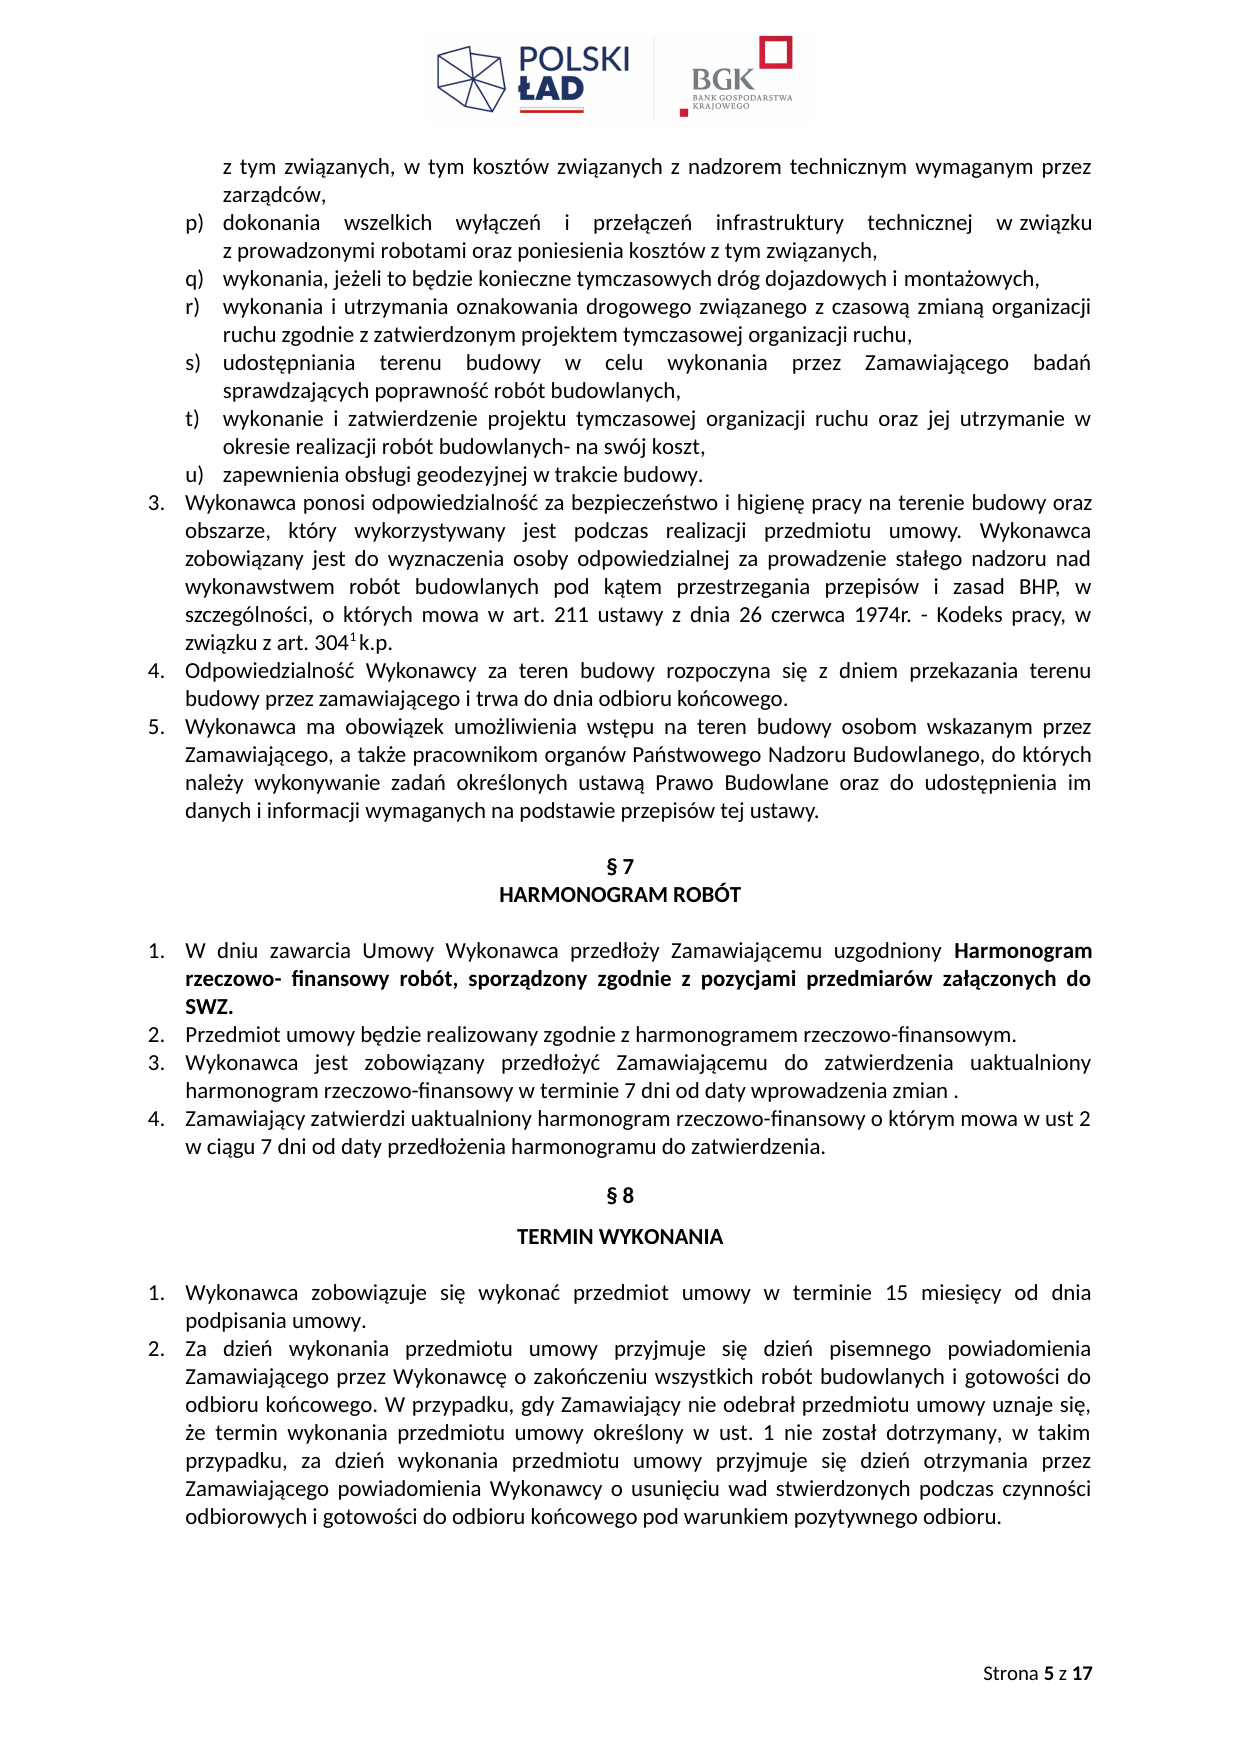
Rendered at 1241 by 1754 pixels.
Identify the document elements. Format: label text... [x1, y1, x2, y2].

list Wykonawca zobowiązuje się wykonać przedmiot umowy w terminie 15 miesięcy od dnia podpisania umowy. [148, 1278, 1093, 1334]
text § 7 [148, 852, 1093, 880]
list Wykonawca ponosi odpowiedzialność za bezpieczeństwo i higienę pracy na terenie budowy oraz obszarze, który wykorzystywany jest podczas realizacji przedmiotu umowy. Wykonawca zobowiązany jest do wyznaczenia osoby odpowiedzialnej za prowadzenie stałego nadzoru nad wykonawstwem robót budowlanych pod kątem przestrzegania przepisów i zasad BHP, w szczególności, o których mowa w art. 211 ustawy z dnia 26 czerwca 1974r. - Kodeks pracy, w związku z art. 3041 k.p. [148, 488, 1093, 656]
text § 8 [148, 1181, 1093, 1209]
text HARMONOGRAM ROBÓT [148, 880, 1093, 908]
list W dniu zawarcia Umowy Wykonawca przedłoży Zamawiającemu uzgodniony Harmonogram rzeczowo- finansowy robót, sporządzony zgodnie z pozycjami przedmiarów załączonych do SWZ. [148, 936, 1093, 1020]
picture [427, 29, 814, 127]
list Wykonawca ma obowiązek umożliwienia wstępu na teren budowy osobom wskazanym przez Zamawiającego, a także pracownikom organów Państwowego Nadzoru Budowlanego, do których należy wykonywanie zadań określonych ustawą Prawo Budowlane oraz do udostępnienia im danych i informacji wymaganych na podstawie przepisów tej ustawy. [148, 712, 1093, 824]
list wykonania i utrzymania oznakowania drogowego związanego z czasową zmianą organizacji ruchu zgodnie z zatwierdzonym projektem tymczasowej organizacji ruchu, [185, 292, 1093, 348]
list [185, 152, 1093, 208]
list wykonanie i zatwierdzenie projektu tymczasowej organizacji ruchu oraz jej utrzymanie w okresie realizacji robót budowlanych- na swój koszt, [185, 404, 1093, 460]
list udostępniania terenu budowy w celu wykonania przez Zamawiającego badań sprawdzających poprawność robót budowlanych, [185, 348, 1093, 404]
list dokonania wszelkich wyłączeń i przełączeń infrastruktury technicznej w związku z prowadzonymi robotami oraz poniesienia kosztów z tym związanych, [185, 208, 1093, 264]
text TERMIN WYKONANIA [148, 1222, 1093, 1250]
list zapewnienia obsługi geodezyjnej w trakcie budowy. [185, 460, 1093, 488]
list Zamawiający zatwierdzi uaktualniony harmonogram rzeczowo-finansowy o którym mowa w ust 2 w ciągu 7 dni od daty przedłożenia harmonogramu do zatwierdzenia. [148, 1104, 1093, 1161]
list wykonania, jeżeli to będzie konieczne tymczasowych dróg dojazdowych i montażowych, [185, 264, 1093, 292]
list Za dzień wykonania przedmiotu umowy przyjmuje się dzień pisemnego powiadomienia Zamawiającego przez Wykonawcę o zakończeniu wszystkich robót budowlanych i gotowości do odbioru końcowego. W przypadku, gdy Zamawiający nie odebrał przedmiotu umowy uznaje się, że termin wykonania przedmiotu umowy określony w ust. 1 nie został dotrzymany, w takim przypadku, za dzień wykonania przedmiotu umowy przyjmuje się dzień otrzymania przez Zamawiającego powiadomienia Wykonawcy o usunięciu wad stwierdzonych podczas czynności odbiorowych i gotowości do odbioru końcowego pod warunkiem pozytywnego odbioru. [148, 1334, 1093, 1530]
list Odpowiedzialność Wykonawcy za teren budowy rozpoczyna się z dniem przekazania terenu budowy przez zamawiającego i trwa do dnia odbioru końcowego. [148, 656, 1093, 712]
list Przedmiot umowy będzie realizowany zgodnie z harmonogramem rzeczowo-finansowym. [148, 1020, 1093, 1048]
list Wykonawca jest zobowiązany przedłożyć Zamawiającemu do zatwierdzenia uaktualniony harmonogram rzeczowo-finansowy w terminie 7 dni od daty wprowadzenia zmian . [148, 1048, 1093, 1104]
